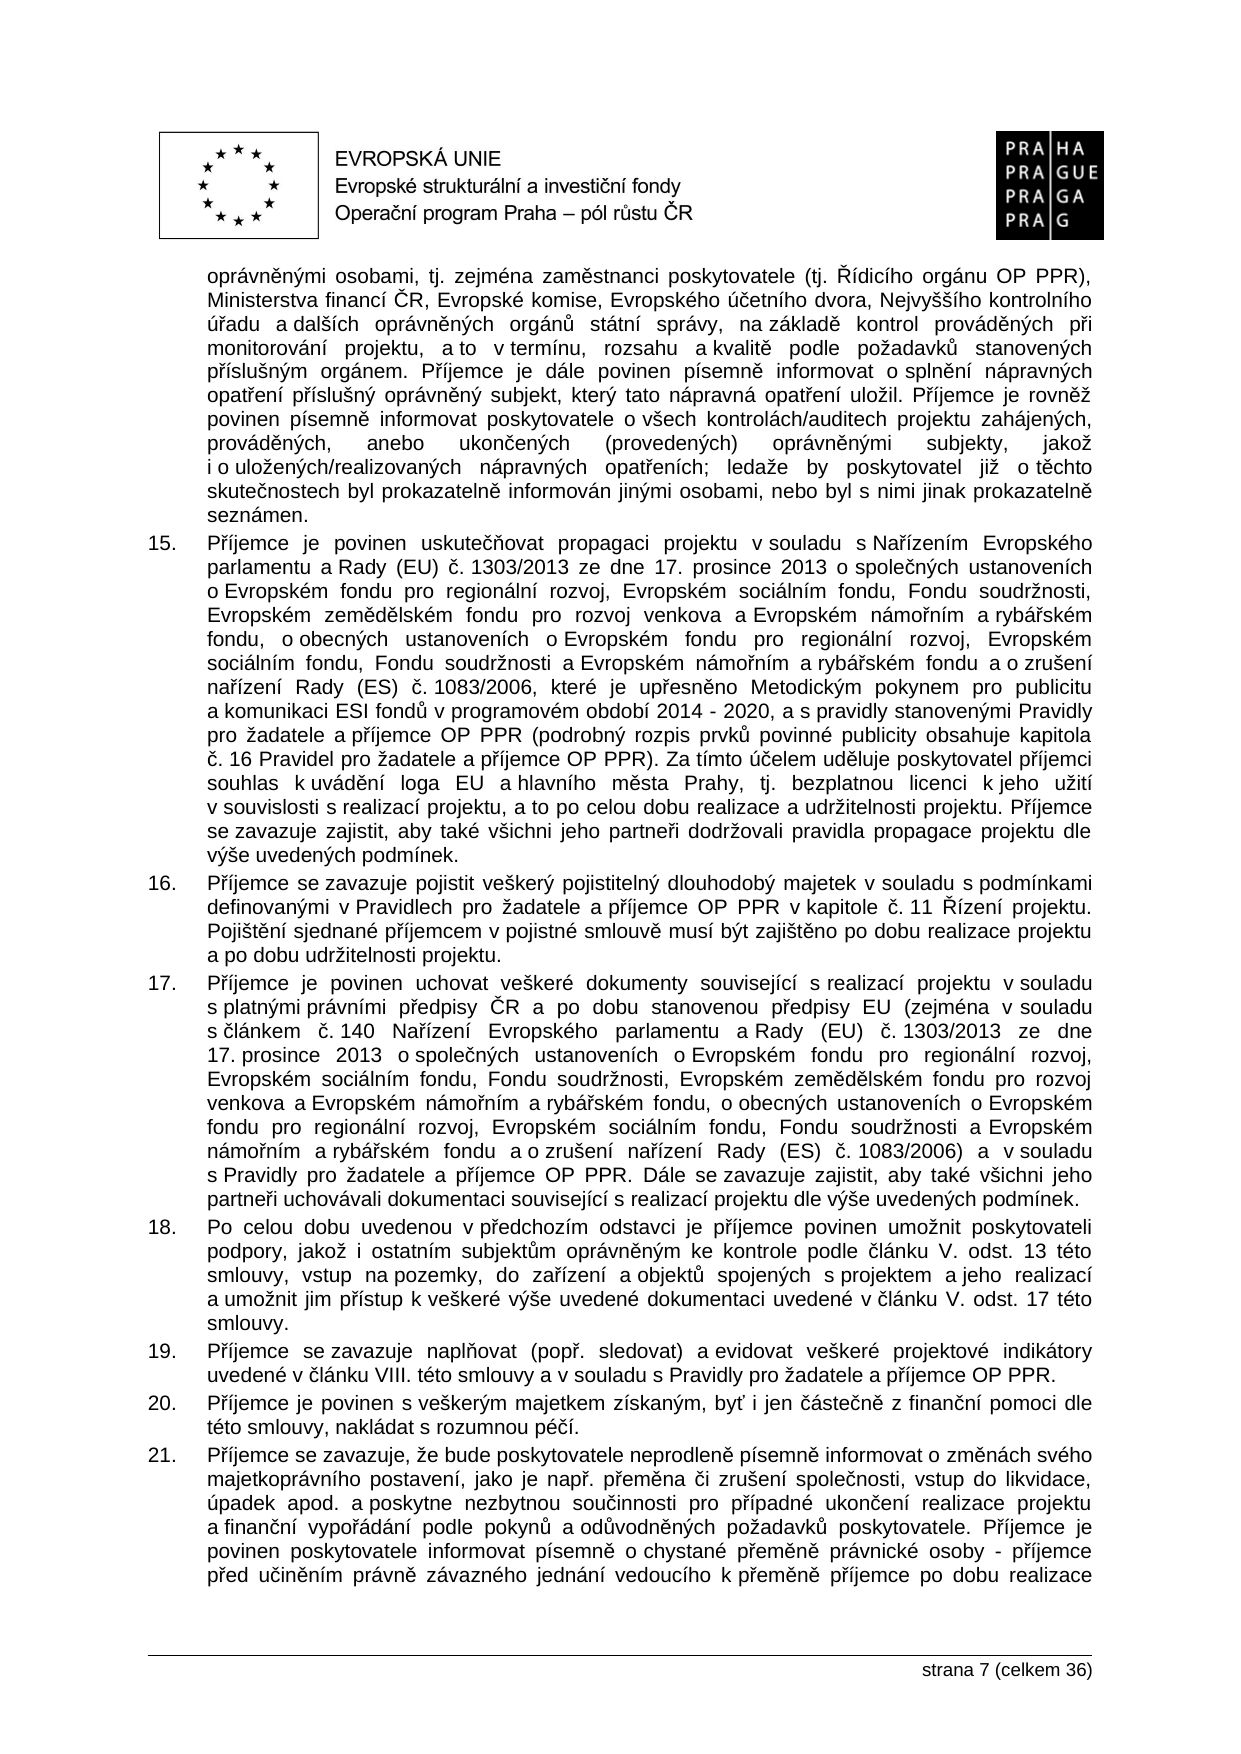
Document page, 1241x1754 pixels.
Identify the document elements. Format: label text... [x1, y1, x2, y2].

picture [996, 131, 1104, 240]
list Příjemce se zavazuje pojistit veškerý pojistitelný dlouhodobý majetek v souladu s podmínkami definovanými v Pravidlech pro žadatele a příjemce OP PPR v kapitole č. 11 Řízení projektu. Pojištění sjednané příjemcem v pojistné smlouvě musí být zajištěno po dobu realizace projektu a po dobu udržitelnosti projektu. [148, 871, 1092, 967]
list Příjemce je povinen uskutečňovat propagaci projektu v souladu s Nařízením Evropského parlamentu a Rady (EU) č. 1303/2013 ze dne 17. prosince 2013 o společných ustanoveních o Evropském fondu pro regionální rozvoj, Evropském sociálním fondu, Fondu soudržnosti, Evropském zemědělském fondu pro rozvoj venkova a Evropském námořním a rybářském fondu, o obecných ustanoveních o Evropském fondu pro regionální rozvoj, Evropském sociálním fondu, Fondu soudržnosti a Evropském námořním a rybářském fondu a o zrušení nařízení Rady (ES) č. 1083/2006, které je upřesněno Metodickým pokynem pro publicitu a komunikaci ESI fondů v programovém období 2014 - 2020, a s pravidly stanovenými Pravidly pro žadatele a příjemce OP PPR (podrobný rozpis prvků povinné publicity obsahuje kapitola č. 16 Pravidel pro žadatele a příjemce OP PPR). Za tímto účelem uděluje poskytovatel příjemci souhlas k uvádění loga EU a hlavního města Prahy, tj. bezplatnou licenci k jeho užití v souvislosti s realizací projektu, a to po celou dobu realizace a udržitelnosti projektu. Příjemce se zavazuje zajistit, aby také všichni jeho partneři dodržovali pravidla propagace projektu dle výše uvedených podmínek. [148, 531, 1092, 867]
list Po celou dobu uvedenou v předchozím odstavci je příjemce povinen umožnit poskytovateli podpory, jakož i ostatním subjektům oprávněným ke kontrole podle článku V. odst. 13 této smlouvy, vstup na pozemky, do zařízení a objektů spojených s projektem a jeho realizací a umožnit jim přístup k veškeré výše uvedené dokumentaci uvedené v článku V. odst. 17 této smlouvy. [148, 1214, 1092, 1334]
list Příjemce se zavazuje naplňovat (popř. sledovat) a evidovat veškeré projektové indikátory uvedené v článku VIII. této smlouvy a v souladu s Pravidly pro žadatele a příjemce OP PPR. [148, 1338, 1092, 1386]
list Příjemce je povinen s veškerým majetkem získaným, byť i jen částečně z finanční pomoci dle této smlouvy, nakládat s rozumnou péčí. [148, 1391, 1092, 1438]
list Příjemce je povinen uchovat veškeré dokumenty související s realizací projektu v souladu s platnými právními předpisy ČR a po dobu stanovenou předpisy EU (zejména v souladu s článkem č. 140 Nařízení Evropského parlamentu a Rady (EU) č. 1303/2013 ze dne 17. prosince 2013 o společných ustanoveních o Evropském fondu pro regionální rozvoj, Evropském sociálním fondu, Fondu soudržnosti, Evropském zemědělském fondu pro rozvoj venkova a Evropském námořním a rybářském fondu, o obecných ustanoveních o Evropském fondu pro regionální rozvoj, Evropském sociálním fondu, Fondu soudržnosti a Evropském námořním a rybářském fondu a o zrušení nařízení Rady (ES) č. 1083/2006) a v souladu s Pravidly pro žadatele a příjemce OP PPR. Dále se zavazuje zajistit, aby také všichni jeho partneři uchovávali dokumentaci související s realizací projektu dle výše uvedených podmínek. [148, 971, 1092, 1210]
picture [158, 131, 697, 240]
